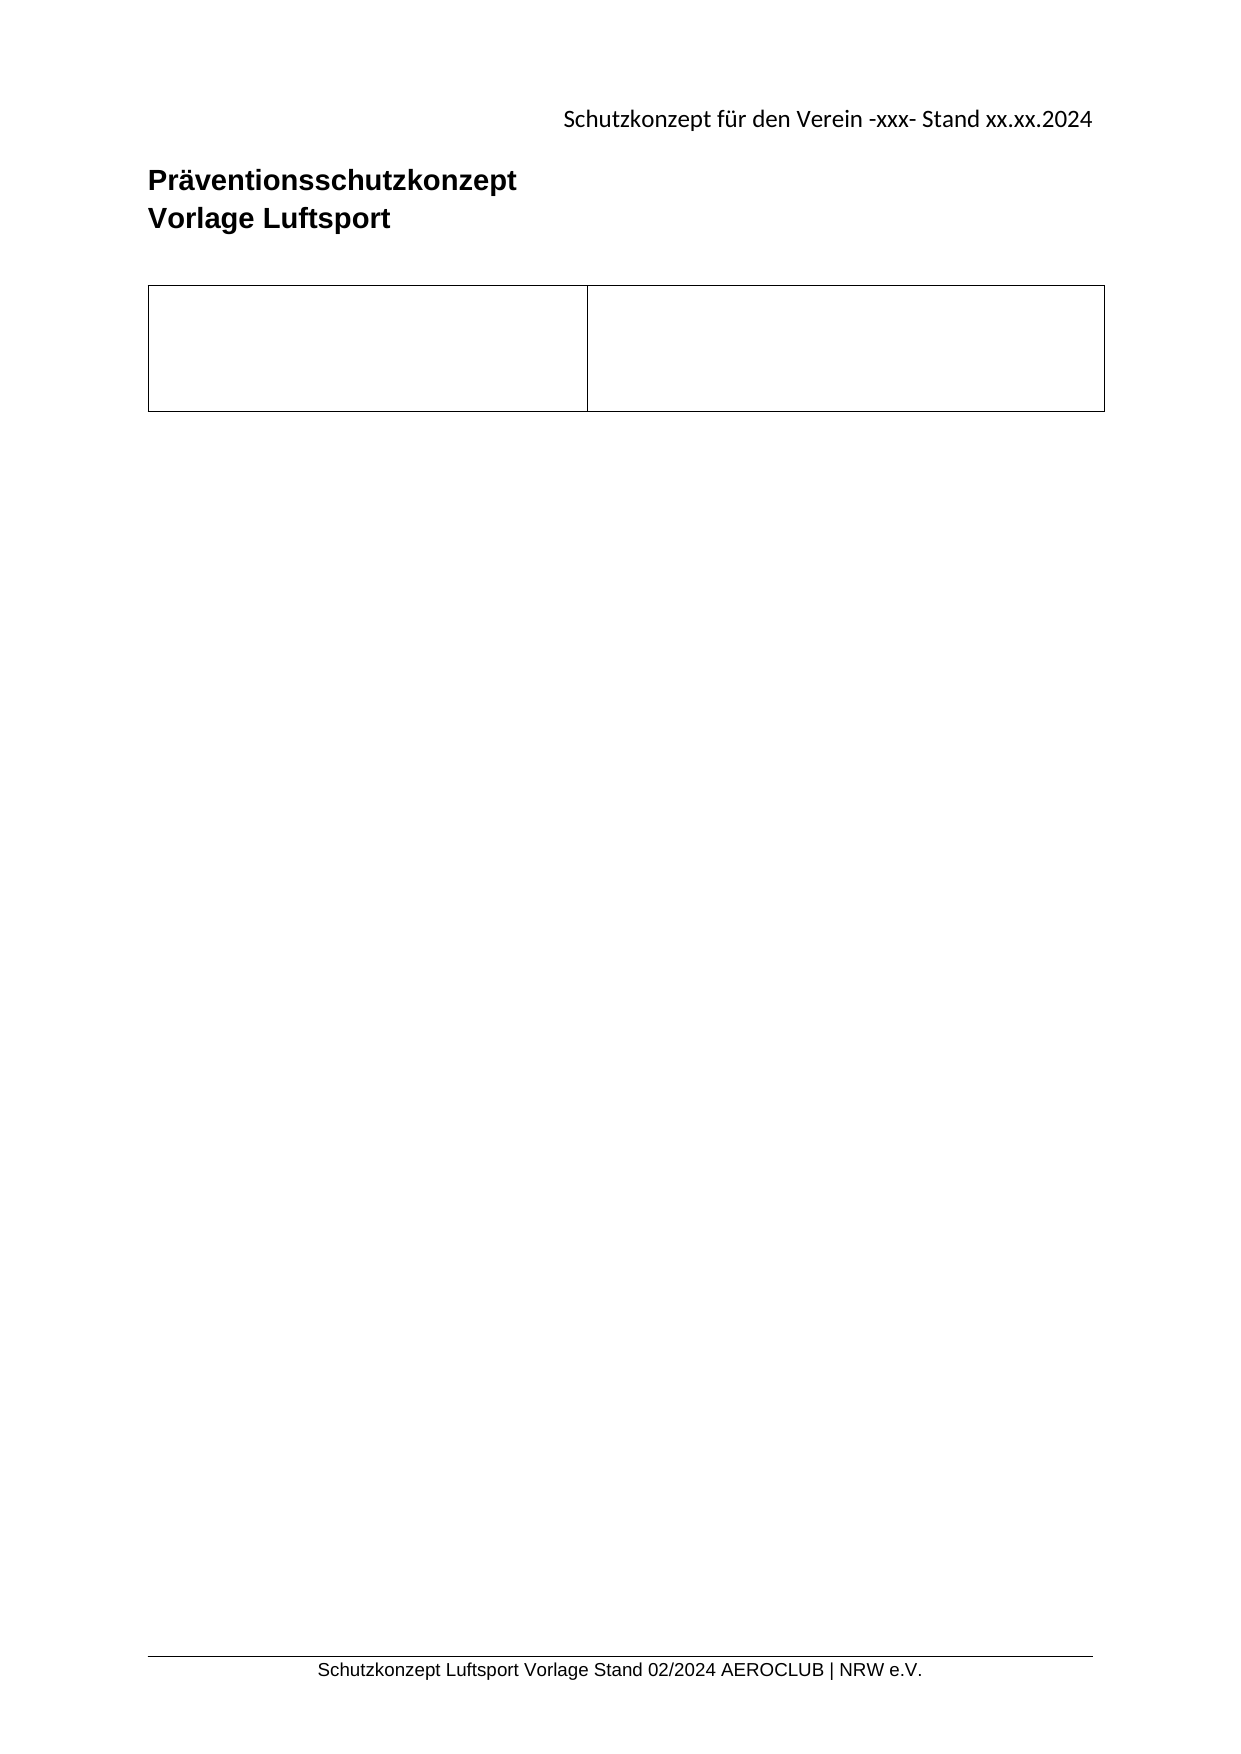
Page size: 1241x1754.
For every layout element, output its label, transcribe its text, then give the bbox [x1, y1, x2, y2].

text Präventionsschutzkonzept [148, 163, 1093, 196]
text Vorlage Luftsport [148, 201, 1093, 235]
table_header [149, 286, 587, 411]
table_header [588, 286, 1104, 411]
